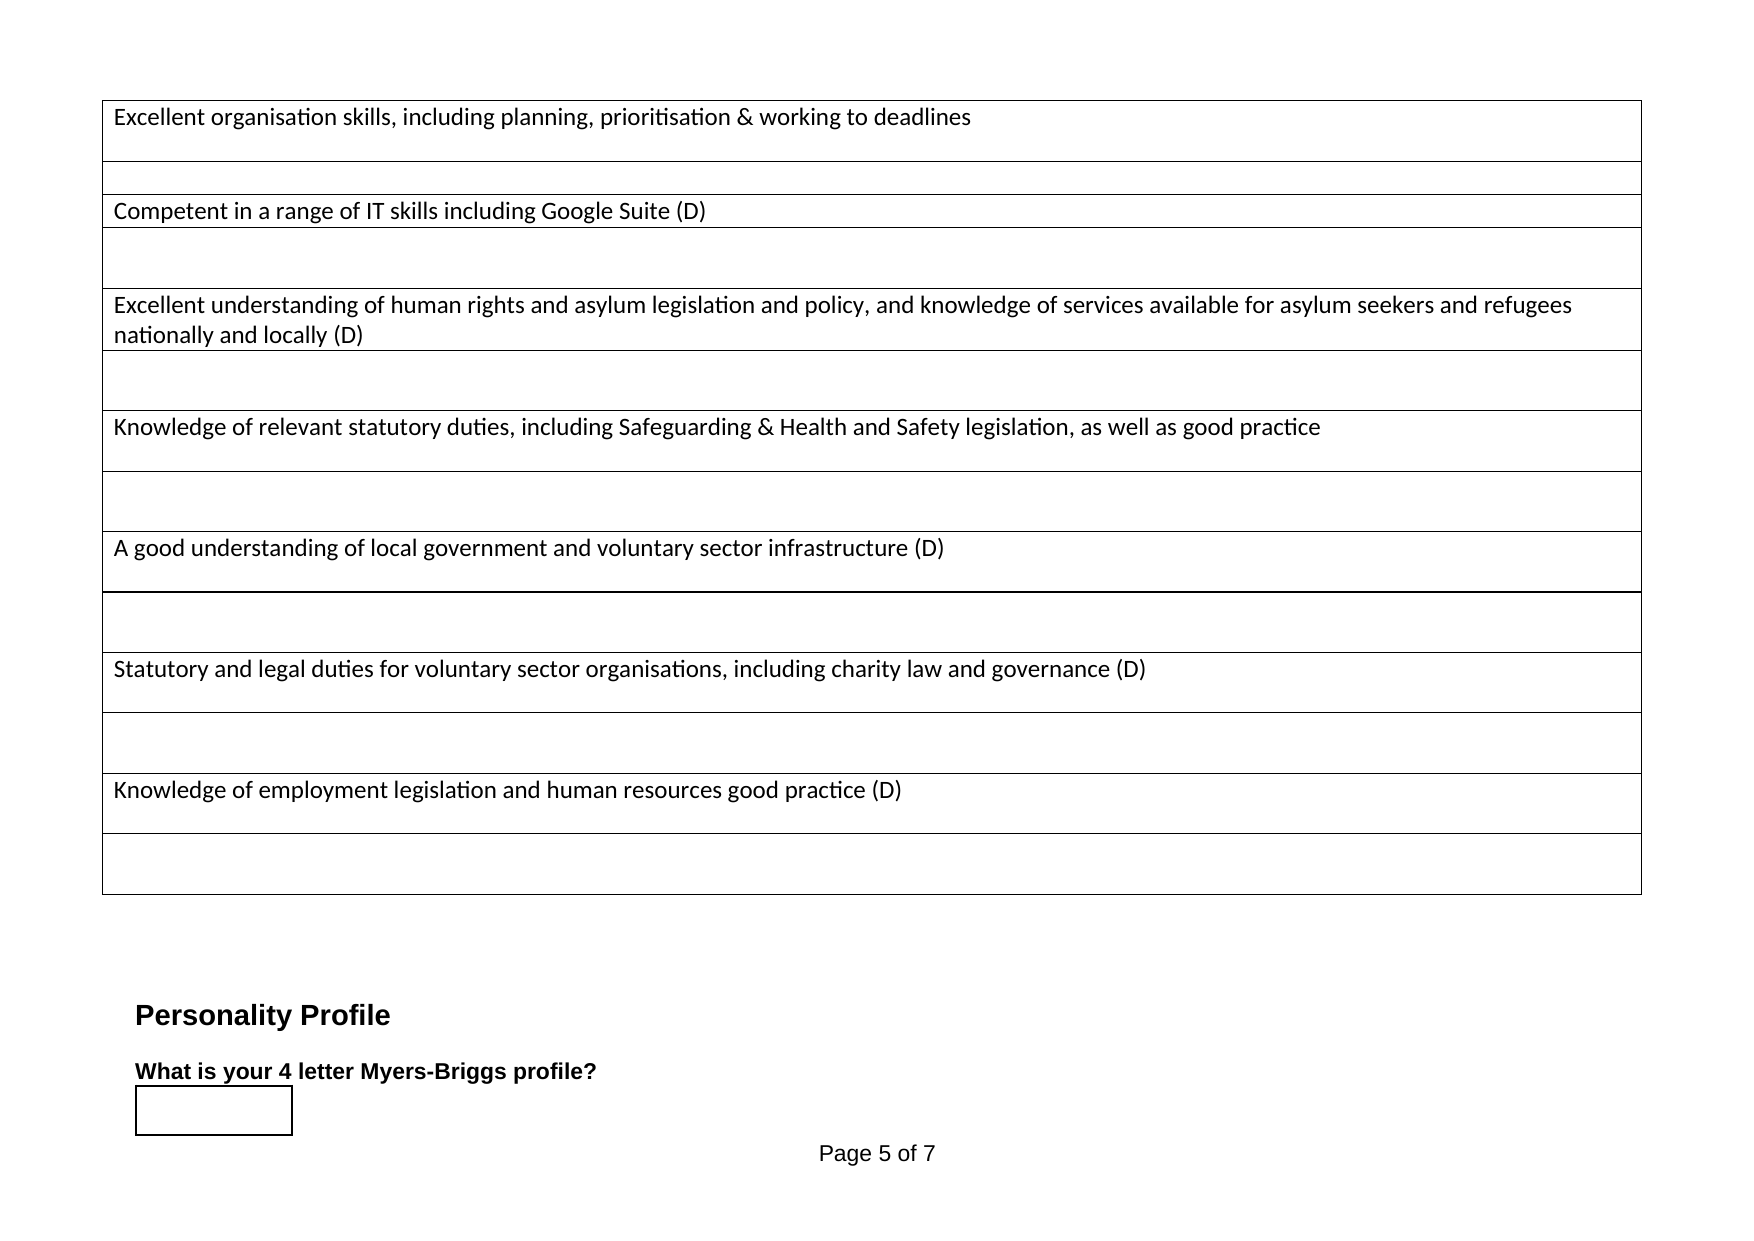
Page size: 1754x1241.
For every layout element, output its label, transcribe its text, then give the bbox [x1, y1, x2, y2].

table_cell [103, 162, 1641, 194]
text Personality Profile [135, 998, 1619, 1032]
table_cell [103, 228, 1641, 288]
table_cell [103, 472, 1641, 531]
table_cell Excellent understanding of human rights and asylum legislation and policy, and knowledge of services available for asylum seekers and refugees nationally and locally (D) [103, 289, 1641, 350]
table_cell Statutory and legal duties for voluntary sector organisations, including charity law and governance (D) [103, 653, 1641, 712]
table_cell A good understanding of local government and voluntary sector infrastructure (D) [103, 532, 1641, 591]
table_cell [103, 351, 1641, 410]
text What is your 4 letter Myers-Briggs profile? [135, 1058, 1619, 1084]
table_cell Knowledge of employment legislation and human resources good practice (D) [103, 774, 1641, 833]
table_cell Competent in a range of IT skills including Google Suite (D) [103, 195, 1641, 227]
table_header [137, 1087, 291, 1134]
table_cell [103, 713, 1641, 773]
table_cell [103, 593, 1641, 652]
table_cell Knowledge of relevant statutory duties, including Safeguarding & Health and Safety legislation, as well as good practice [103, 411, 1641, 471]
table_cell [103, 834, 1641, 893]
table_cell Excellent organisation skills, including planning, prioritisation & working to deadlines [103, 101, 1641, 161]
